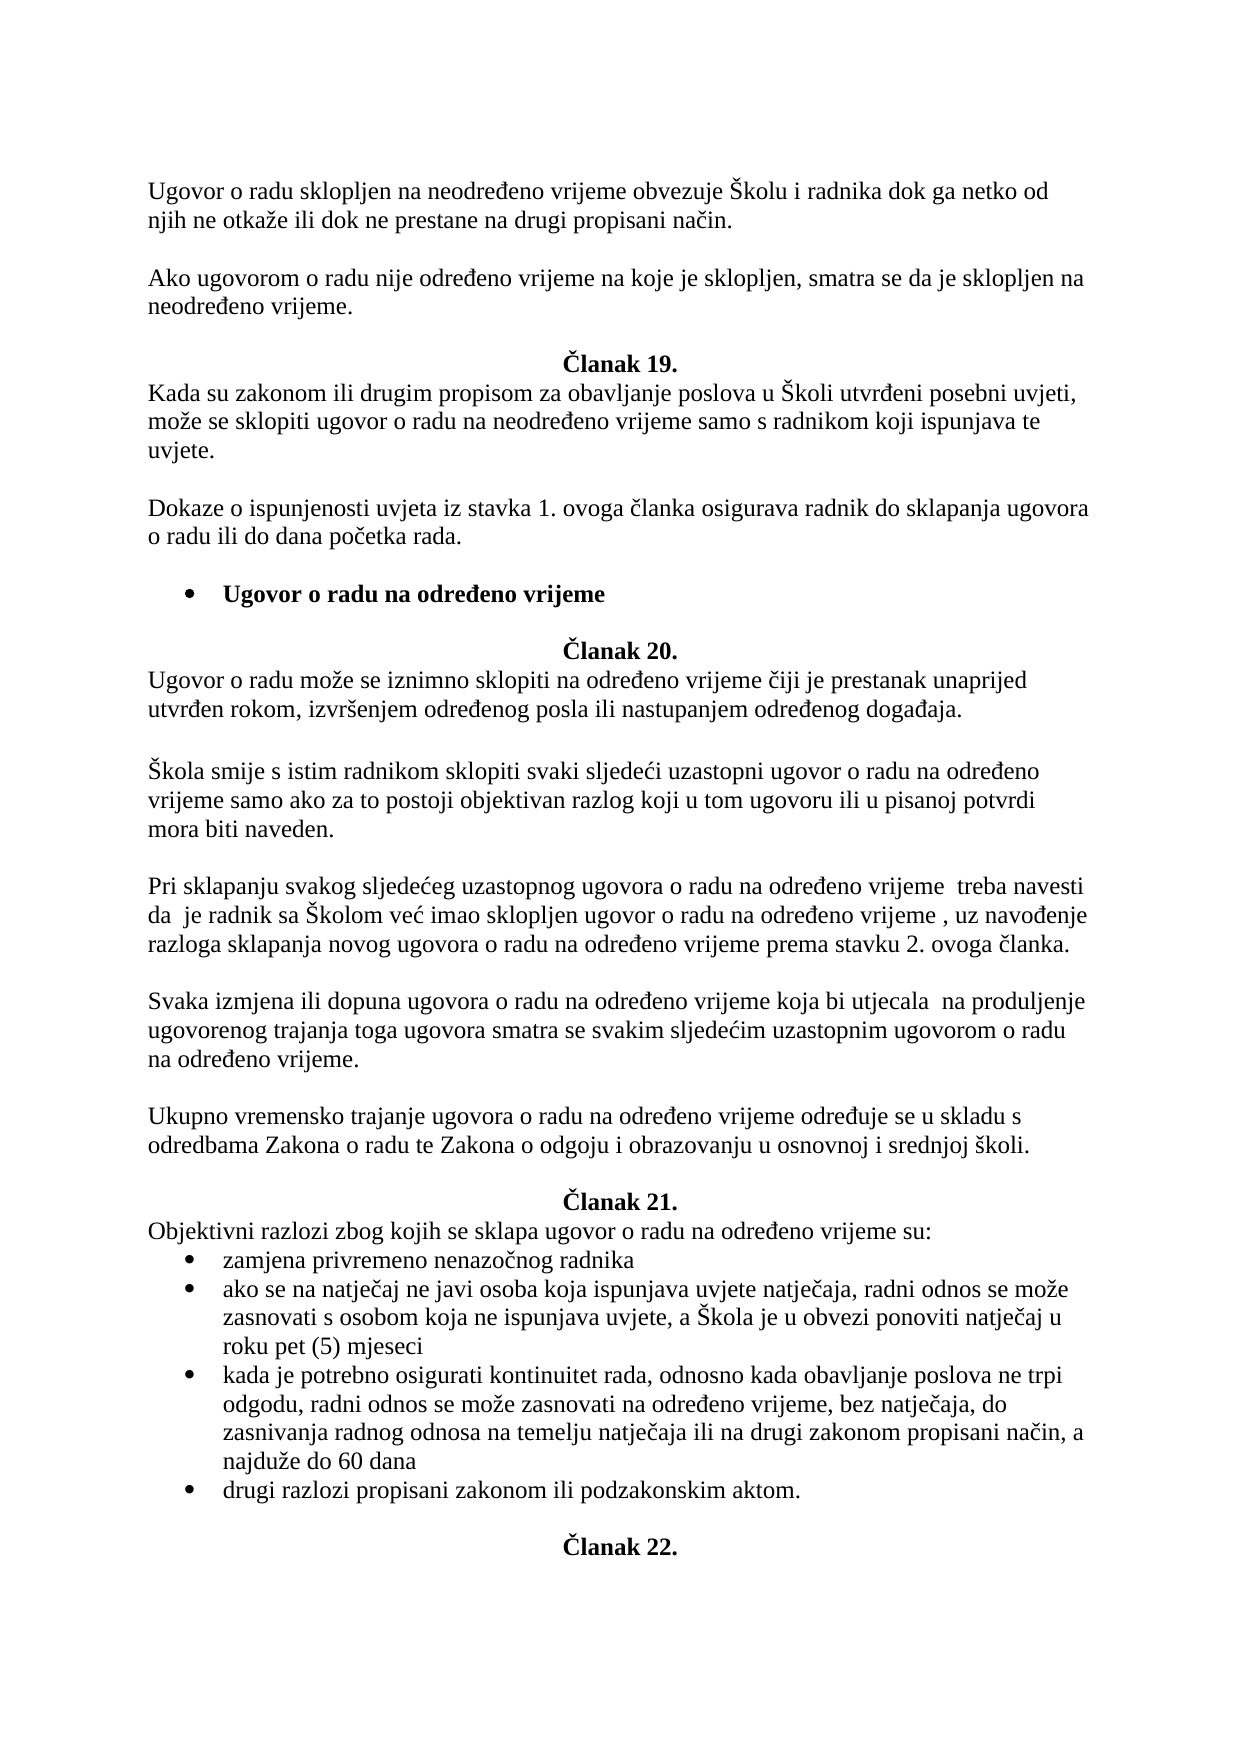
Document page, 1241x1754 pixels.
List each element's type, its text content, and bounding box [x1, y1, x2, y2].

text Škola smije s istim radnikom sklopiti svaki sljedeći uzastopni ugovor o radu na određeno vrijeme samo ako za to postoji objektivan razlog koji u tom ugovoru ili u pisanoj potvrdi mora biti naveden. [148, 756, 1093, 842]
text Ugovor o radu može se iznimno sklopiti na određeno vrijeme čiji je prestanak unaprijed utvrđen rokom, izvršenjem određenog posla ili nastupanjem određenog događaja. [148, 665, 1093, 723]
text Ako ugovorom o radu nije određeno vrijeme na koje je sklopljen, smatra se da je sklopljen na neodređeno vrijeme. [148, 263, 1093, 320]
list kada je potrebno osigurati kontinuitet rada, odnosno kada obavljanje poslova ne trpi odgodu, radni odnos se može zasnovati na određeno vrijeme, bez natječaja, do zasnivanja radnog odnosa na temelju natječaja ili na drugi zakonom propisani način, a najduže do 60 dana [185, 1360, 1093, 1475]
text Članak 21. [148, 1187, 1093, 1216]
text Članak 20. [148, 636, 1093, 665]
list ako se na natječaj ne javi osoba koja ispunjava uvjete natječaja, radni odnos se može zasnovati s osobom koja ne ispunjava uvjete, a Škola je u obvezi ponoviti natječaj u roku pet (5) mjeseci [185, 1274, 1093, 1360]
list zamjena privremeno nenazočnog radnika [185, 1245, 1093, 1274]
text Članak 19. [148, 349, 1093, 378]
text Kada su zakonom ili drugim propisom za obavljanje poslova u Školi utvrđeni posebni uvjeti, može se sklopiti ugovor o radu na neodređeno vrijeme samo s radnikom koji ispunjava te uvjete. [148, 378, 1093, 464]
list Ugovor o radu na određeno vrijeme [185, 579, 1093, 608]
text Svaka izmjena ili dopuna ugovora o radu na određeno vrijeme koja bi utjecala na produljenje ugovorenog trajanja toga ugovora smatra se svakim sljedećim uzastopnim ugovorom o radu na određeno vrijeme. [148, 986, 1093, 1072]
text Dokaze o ispunjenosti uvjeta iz stavka 1. ovoga članka osigurava radnik do sklapanja ugovora o radu ili do dana početka rada. [148, 493, 1093, 550]
list drugi razlozi propisani zakonom ili podzakonskim aktom. [185, 1475, 1093, 1504]
text Ugovor o radu sklopljen na neodređeno vrijeme obvezuje Školu i radnika dok ga netko od njih ne otkaže ili dok ne prestane na drugi propisani način. [148, 176, 1093, 234]
text Pri sklapanju svakog sljedećeg uzastopnog ugovora o radu na određeno vrijeme treba navesti da je radnik sa Školom već imao sklopljen ugovor o radu na određeno vrijeme , uz navođenje razloga sklapanja novog ugovora o radu na određeno vrijeme prema stavku 2. ovoga članka. [148, 871, 1093, 957]
text Ukupno vremensko trajanje ugovora o radu na određeno vrijeme određuje se u skladu s odredbama Zakona o radu te Zakona o odgoju i obrazovanju u osnovnoj i srednjoj školi. [148, 1101, 1093, 1159]
text Članak 22. [148, 1532, 1093, 1561]
text Objektivni razlozi zbog kojih se sklapa ugovor o radu na određeno vrijeme su: [148, 1216, 1093, 1245]
